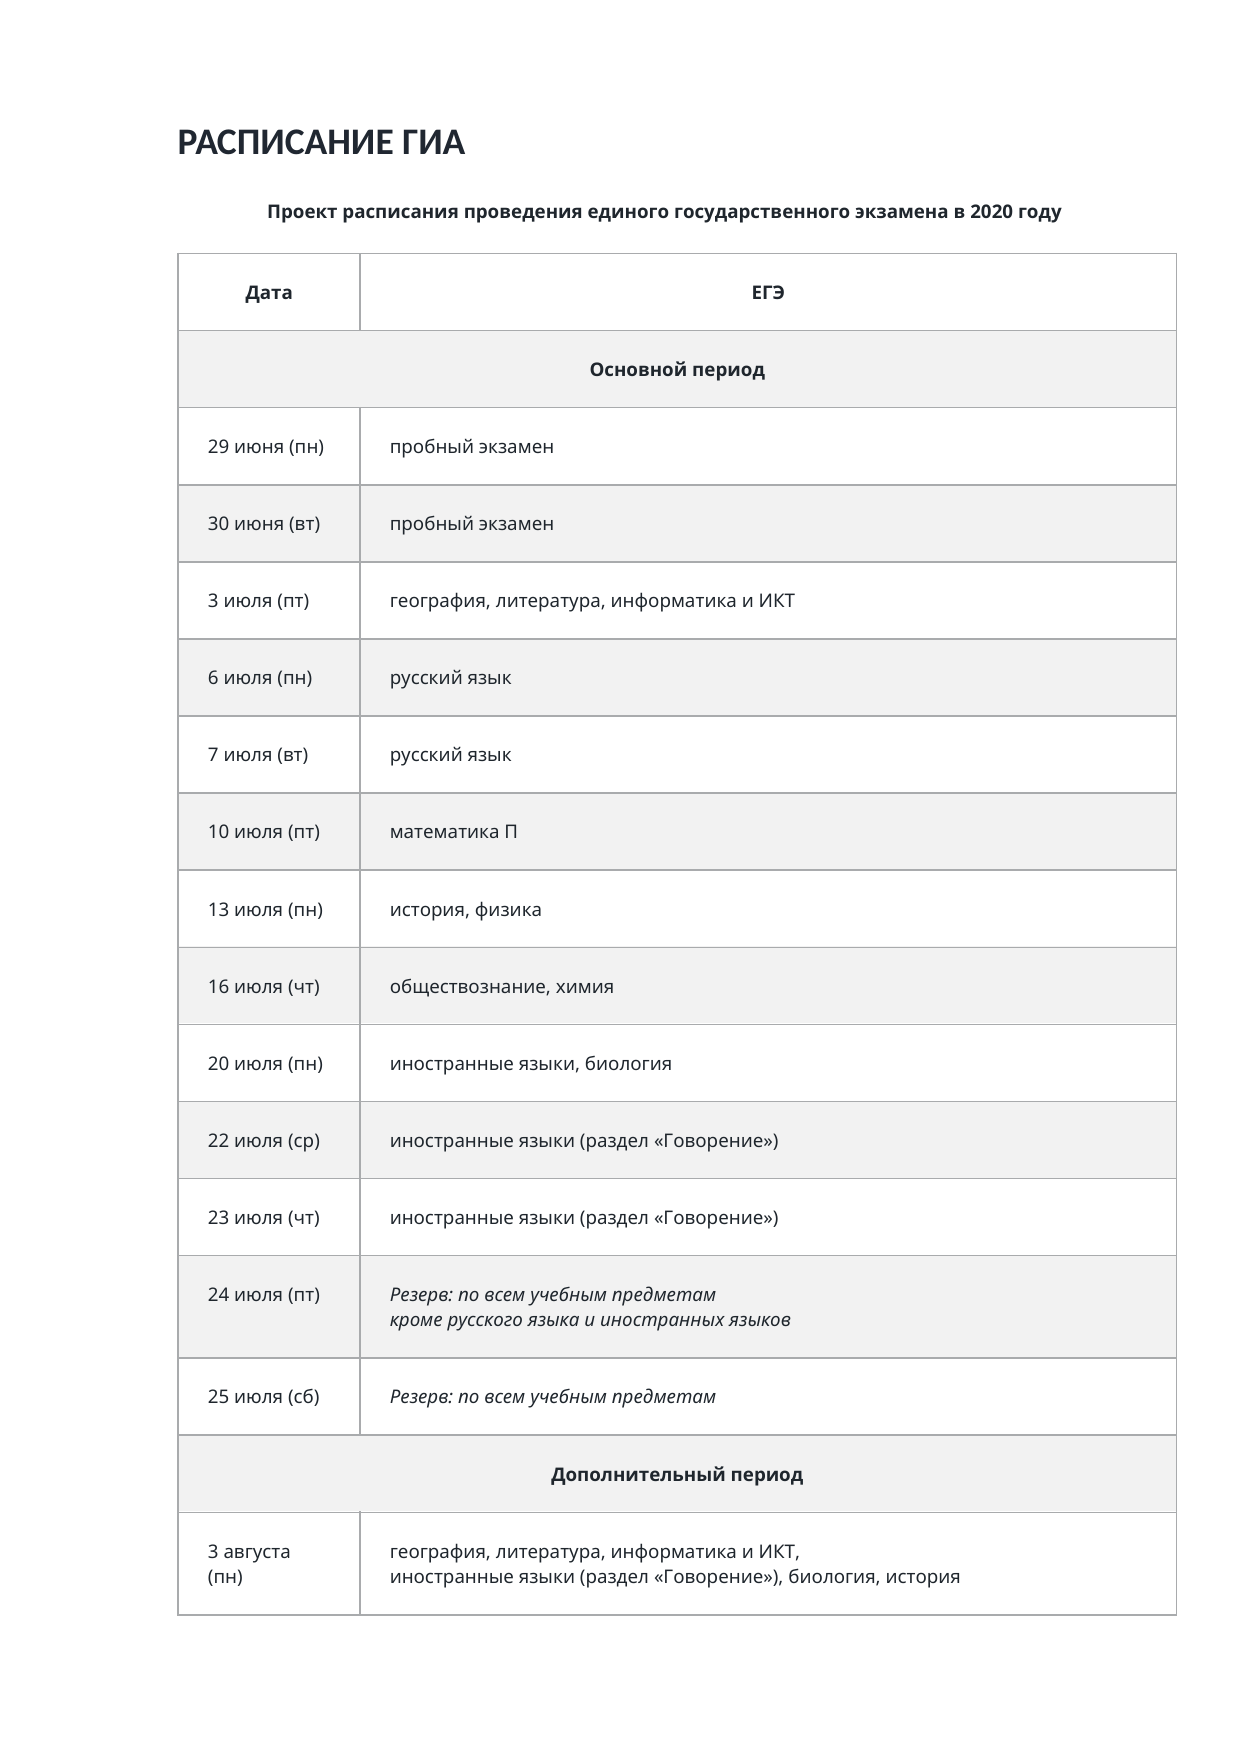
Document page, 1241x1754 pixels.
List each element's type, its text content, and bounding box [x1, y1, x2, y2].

table_cell 3 августа (пн) [179, 1513, 359, 1614]
table_cell 22 июля (ср) [179, 1102, 359, 1178]
table_cell 30 июня (вт) [179, 486, 359, 561]
table_cell 6 июля (пн) [179, 640, 359, 715]
table_cell география, литература, информатика и ИКТ, иностранные языки (раздел «Говорение»), биология, история [361, 1513, 1176, 1614]
table_cell русский язык [361, 717, 1176, 792]
text РАСПИСАНИЕ ГИА [177, 118, 1152, 164]
table_cell 29 июня (пн) [179, 408, 359, 484]
table_cell Резерв: по всем учебным предметам кроме русского языка и иностранных языков [361, 1256, 1176, 1357]
table_cell иностранные языки (раздел «Говорение») [361, 1179, 1176, 1255]
table_cell Резерв: по всем учебным предметам [361, 1359, 1176, 1434]
table_cell иностранные языки (раздел «Говорение») [361, 1102, 1176, 1178]
table_cell 25 июля (сб) [179, 1359, 359, 1434]
table_cell история, физика [361, 871, 1176, 946]
text Проект расписания проведения единого государственного экзамена в 2020 году [177, 198, 1152, 224]
table_cell русский язык [361, 640, 1176, 715]
table_cell 3 июля (пт) [179, 563, 359, 638]
table_header Дата [179, 254, 359, 330]
table_cell Дополнительный период [179, 1436, 1176, 1511]
table_cell 24 июля (пт) [179, 1256, 359, 1357]
table_cell 16 июля (чт) [179, 948, 359, 1023]
table_cell 23 июля (чт) [179, 1179, 359, 1255]
table_cell география, литература, информатика и ИКТ [361, 563, 1176, 638]
table_cell математика П [361, 794, 1176, 869]
table_cell 10 июля (пт) [179, 794, 359, 869]
table_cell обществознание, химия [361, 948, 1176, 1023]
table_cell 20 июля (пн) [179, 1025, 359, 1101]
table_cell пробный экзамен [361, 408, 1176, 484]
table_header ЕГЭ [361, 254, 1176, 330]
table_cell 7 июля (вт) [179, 717, 359, 792]
table_cell Основной период [179, 331, 1176, 407]
table_cell пробный экзамен [361, 486, 1176, 561]
table_cell 13 июля (пн) [179, 871, 359, 946]
table_cell иностранные языки, биология [361, 1025, 1176, 1101]
